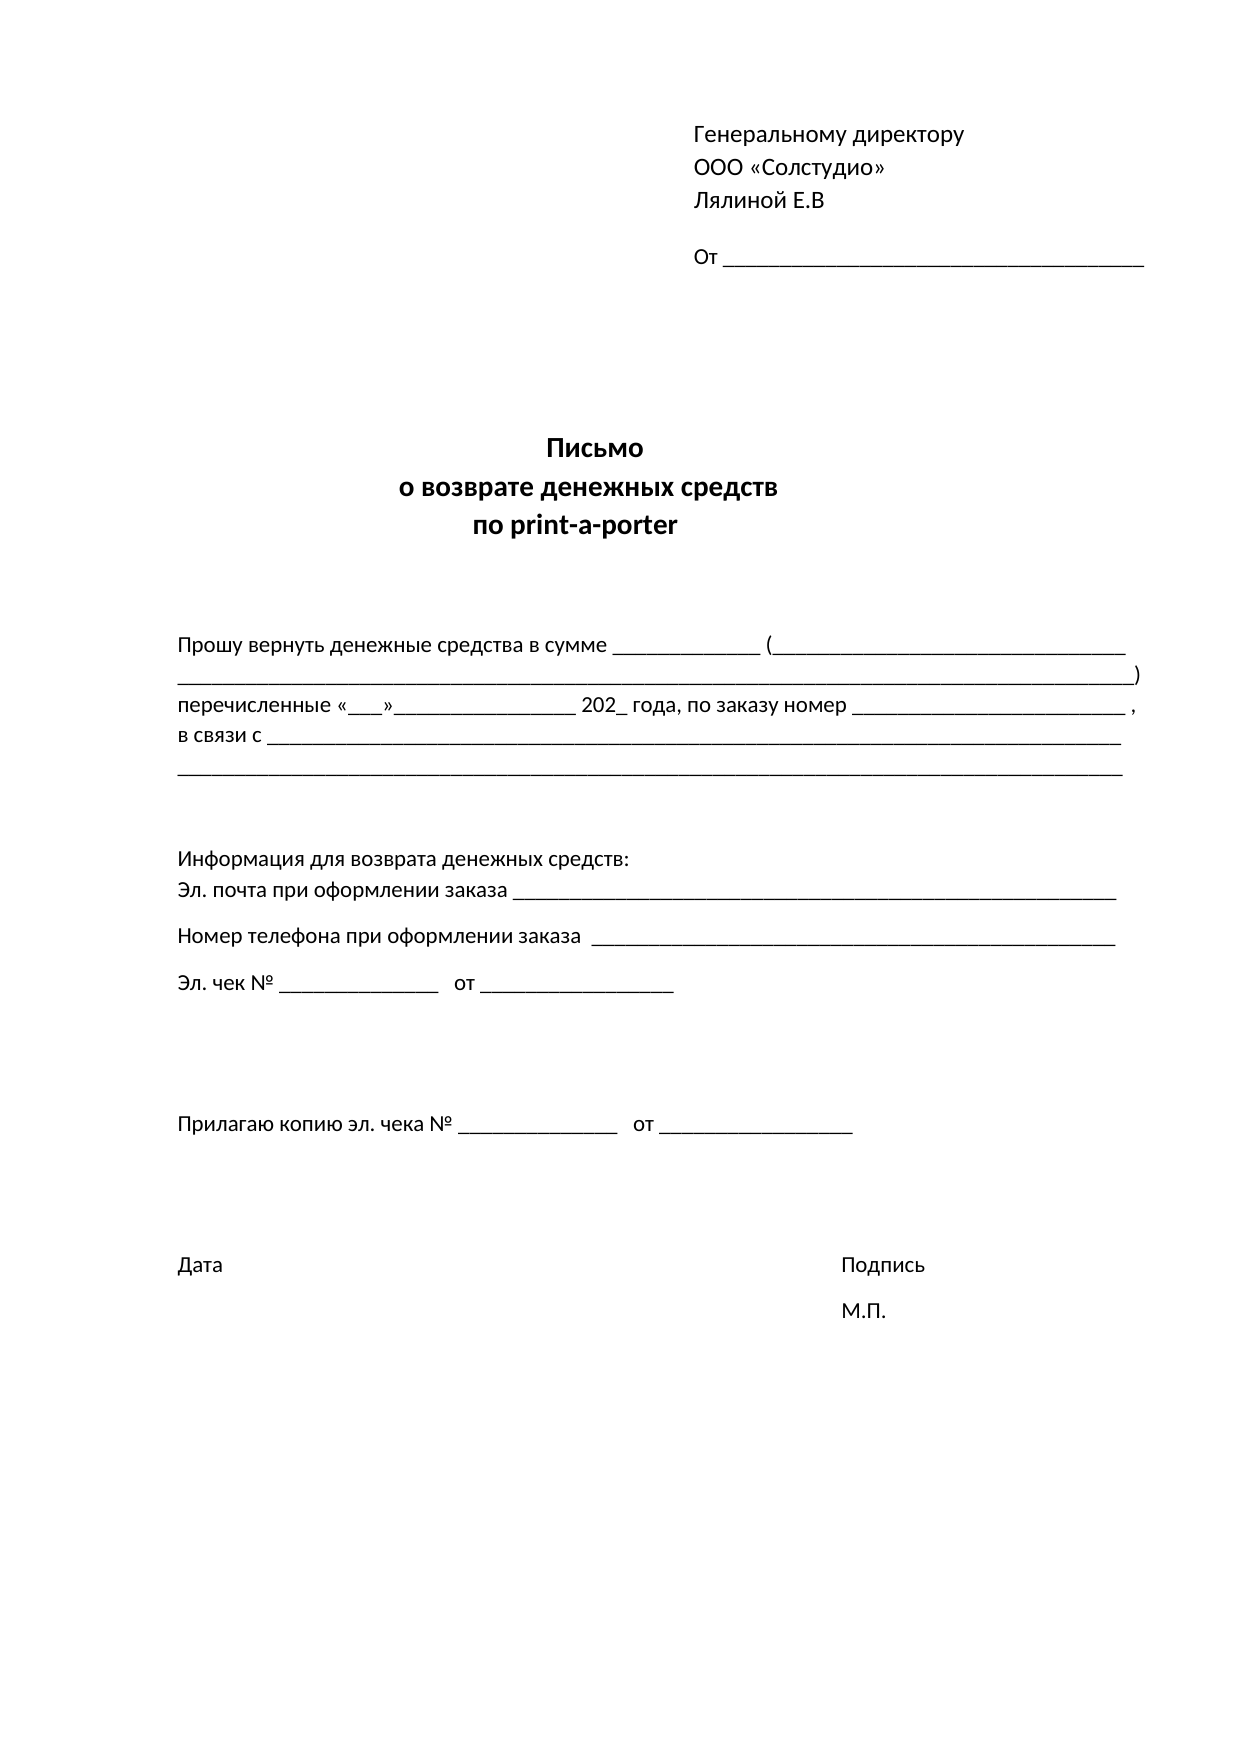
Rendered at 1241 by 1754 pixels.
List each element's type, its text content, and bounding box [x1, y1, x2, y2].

text Генеральному директору [177, 118, 1152, 149]
text о возврате денежных средств [177, 468, 1152, 503]
text М.П. [177, 1297, 1152, 1325]
text Лялиной Е.В [620, 184, 1152, 214]
text От _____________________________________ [620, 242, 1152, 270]
text Эл. чек № ______________ от _________________ [177, 968, 1152, 997]
text Дата Подпись [177, 1250, 1152, 1278]
text Прошу вернуть денежные средства в сумме _____________ (_______________________________ ____________________________________________________________________________________) перечисленные «___»________________ 202_ года, по заказу номер ________________________ , в связи с ___________________________________________________________________________ ___________________________________________________________________________________ [177, 630, 1152, 779]
text ООО «Солстудио» [620, 151, 1152, 182]
text Номер телефона при оформлении заказа ______________________________________________ [177, 922, 1152, 950]
text Информация для возврата денежных средств: Эл. почта при оформлении заказа _____________________________________________________ [177, 844, 1152, 903]
text по print-a-porter [398, 506, 1152, 542]
text Письмо [177, 429, 1152, 465]
text Прилагаю копию эл. чека № ______________ от _________________ [177, 1109, 1152, 1137]
